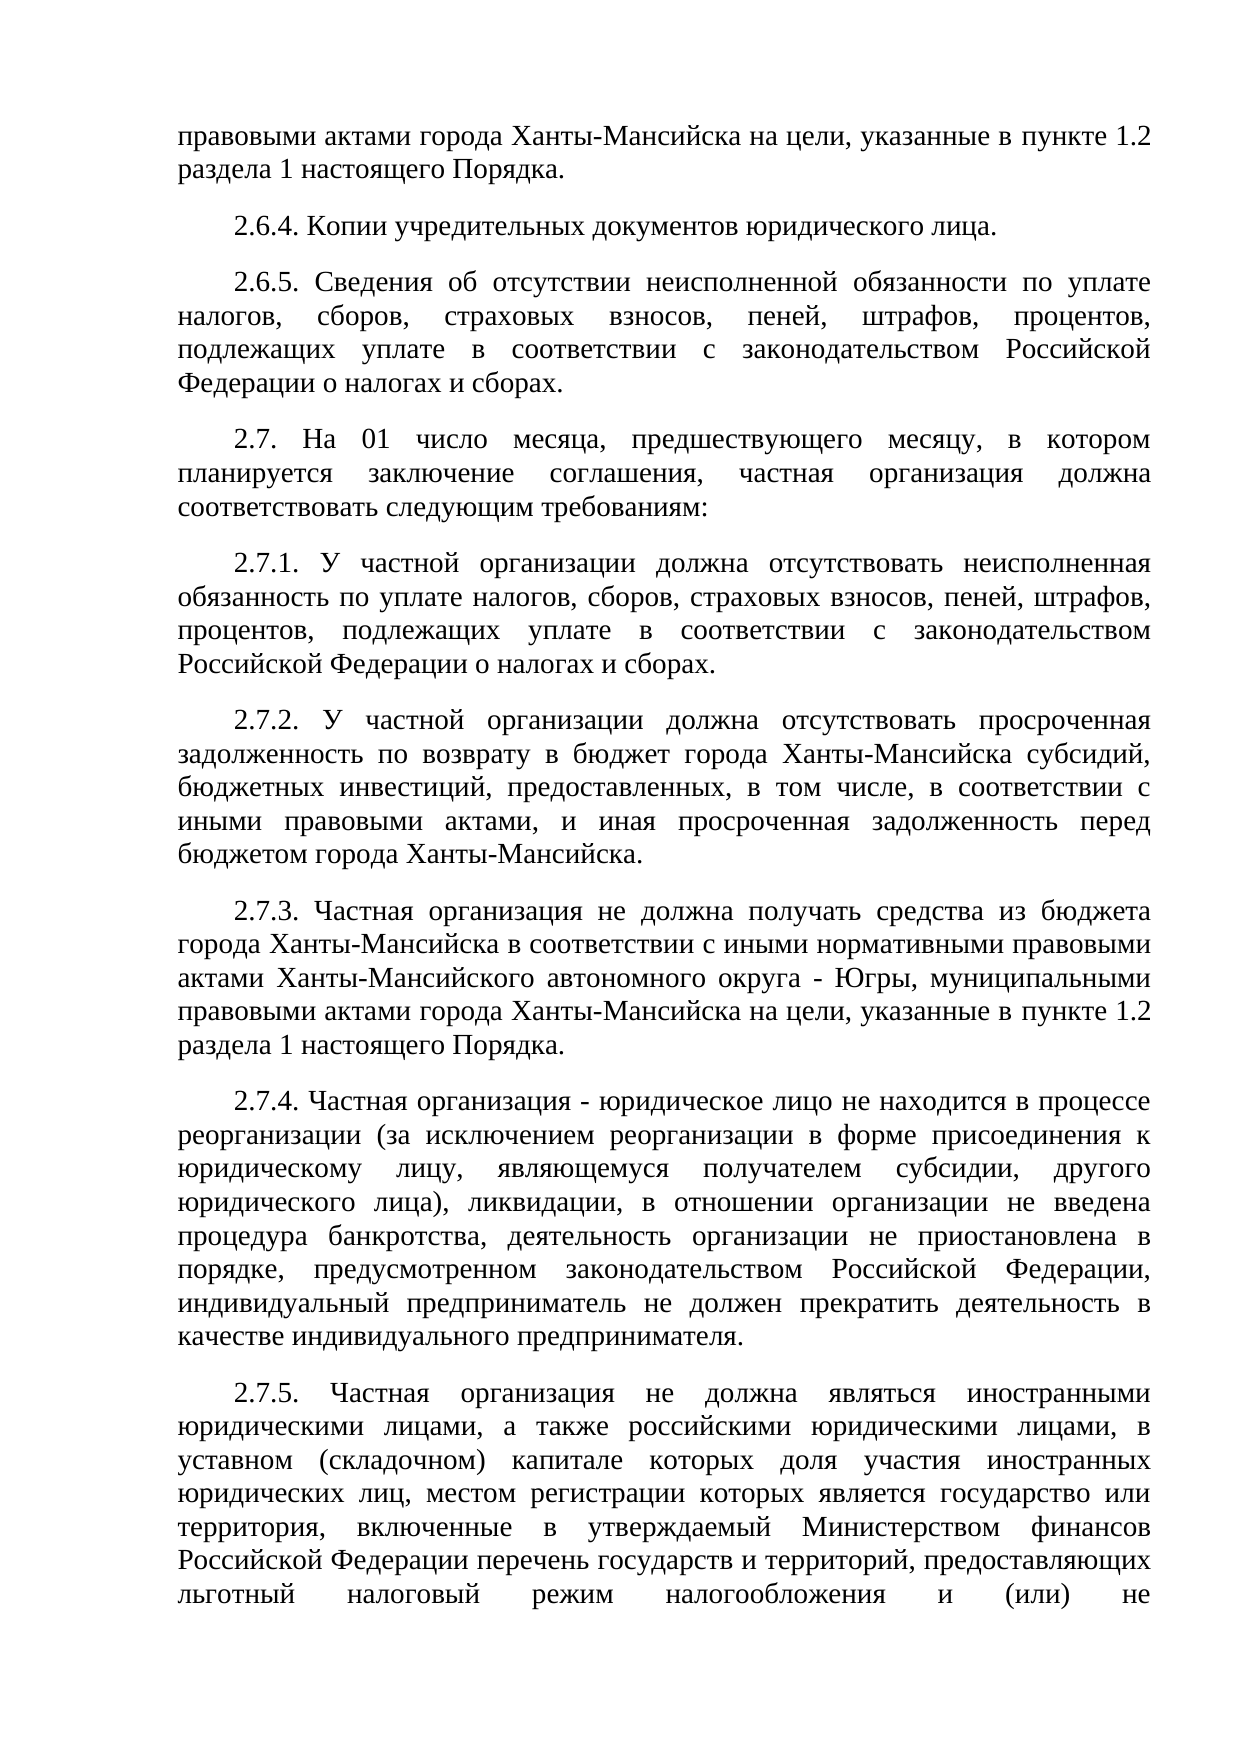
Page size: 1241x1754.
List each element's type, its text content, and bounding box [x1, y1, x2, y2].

text 2.6.5. Сведения об отсутствии неисполненной обязанности по уплате налогов, сборов, страховых взносов, пеней, штрафов, процентов, подлежащих уплате в соответствии с законодательством Российской Федерации о налогах и сборах. [177, 264, 1152, 399]
text 2.7. На 01 число месяца, предшествующего месяцу, в котором планируется заключение соглашения, частная организация должна соответствовать следующим требованиям: [177, 422, 1152, 522]
text 2.7.4. Частная организация - юридическое лицо не находится в процессе реорганизации (за исключением реорганизации в форме присоединения к юридическому лицу, являющемуся получателем субсидии, другого юридического лица), ликвидации, в отношении организации не введена процедура банкротства, деятельность организации не приостановлена в порядке, предусмотренном законодательством Российской Федерации, индивидуальный предприниматель не должен прекратить деятельность в качестве индивидуального предпринимателя. [177, 1083, 1152, 1352]
text 2.7.1. У частной организации должна отсутствовать неисполненная обязанность по уплате налогов, сборов, страховых взносов, пеней, штрафов, процентов, подлежащих уплате в соответствии с законодательством Российской Федерации о налогах и сборах. [177, 545, 1152, 679]
text 2.6.4. Копии учредительных документов юридического лица. [177, 208, 1152, 242]
text 2.7.3. Частная организация не должна получать средства из бюджета города Ханты-Мансийска в соответствии с иными нормативными правовыми актами Ханты-Мансийского автономного округа - Югры, муниципальными правовыми актами города Ханты-Мансийска на цели, указанные в пункте 1.2 раздела 1 настоящего Порядка. [177, 893, 1152, 1061]
text 2.7.2. У частной организации должна отсутствовать просроченная задолженность по возврату в бюджет города Ханты-Мансийска субсидий, бюджетных инвестиций, предоставленных, в том числе, в соответствии с иными правовыми актами, и иная просроченная задолженность перед бюджетом города Ханты-Мансийска. [177, 702, 1152, 870]
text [177, 118, 1152, 185]
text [177, 1375, 1152, 1609]
